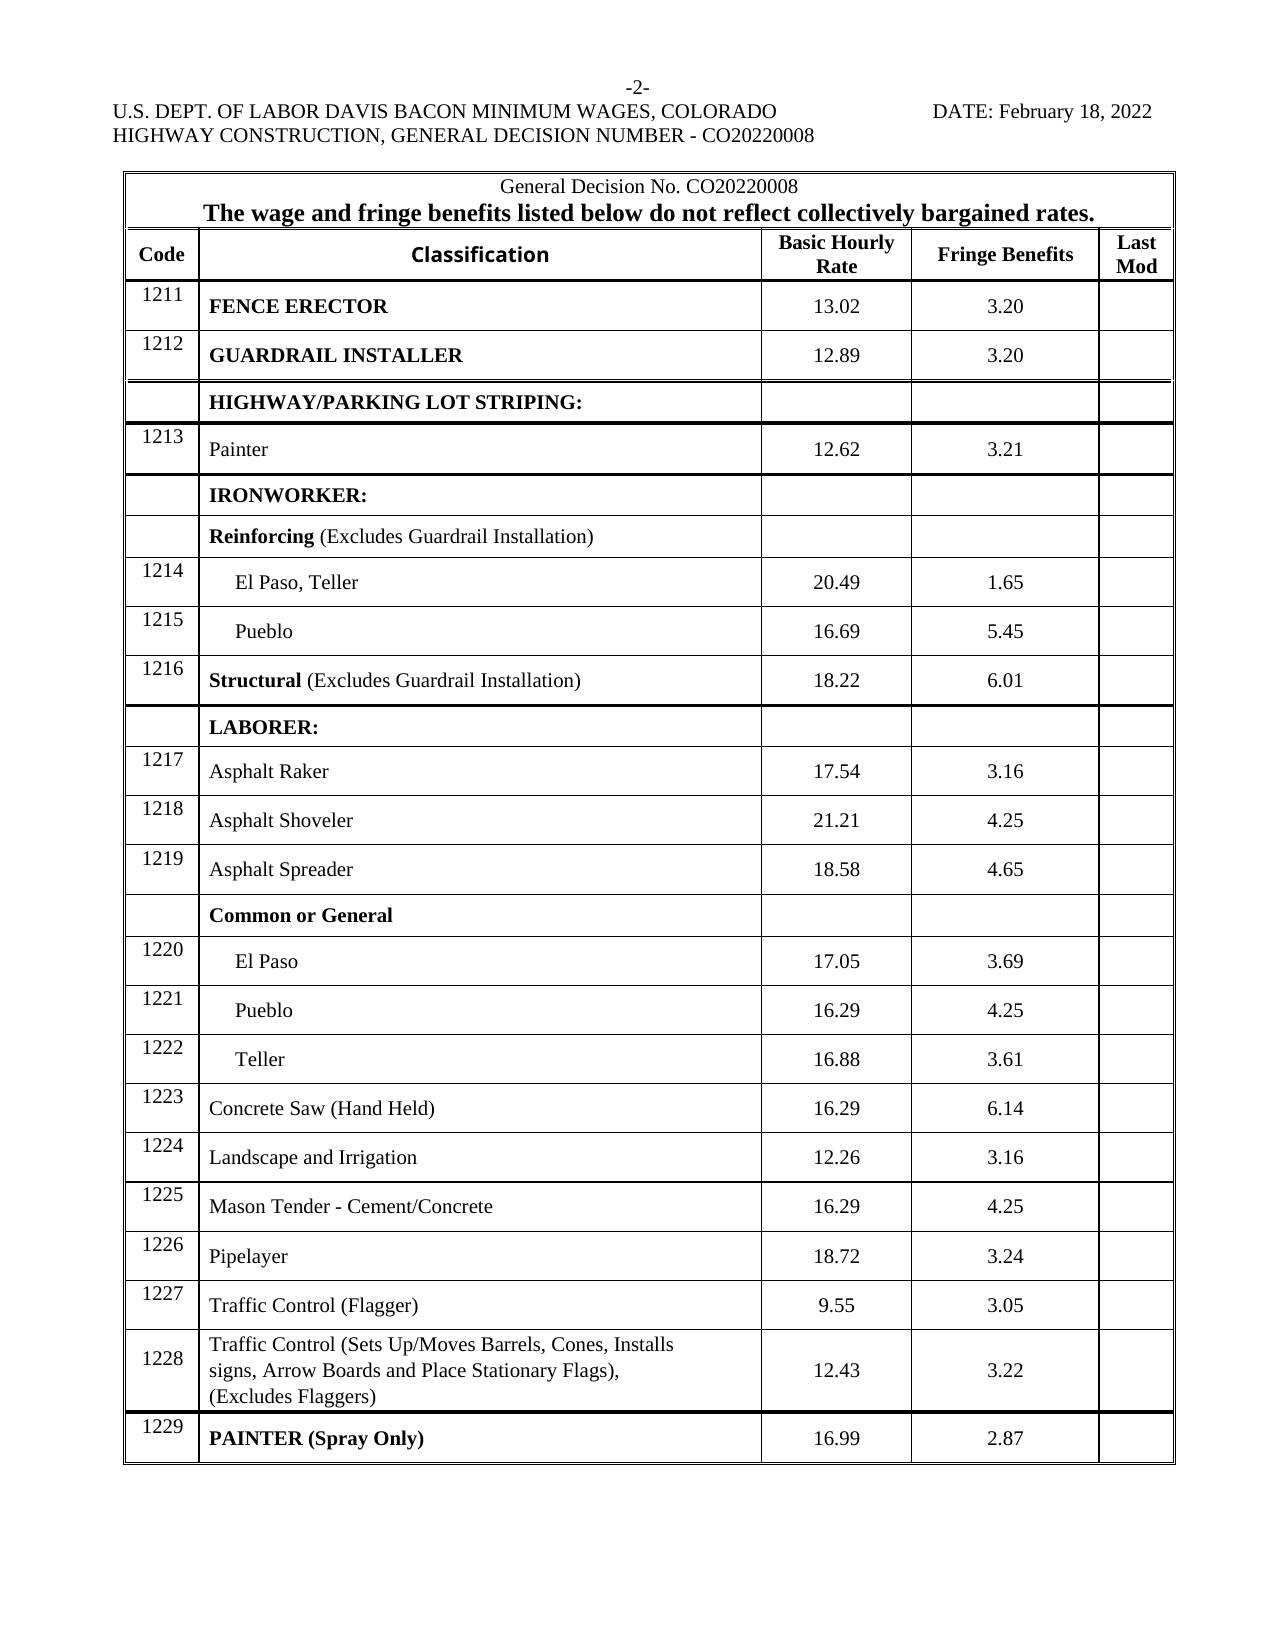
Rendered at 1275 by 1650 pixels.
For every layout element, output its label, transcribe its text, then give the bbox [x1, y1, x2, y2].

table_cell 16.88 [762, 1035, 911, 1083]
table_cell [126, 282, 198, 330]
table_cell 4.25 [912, 1183, 1098, 1231]
table_cell [126, 796, 198, 844]
table_cell 17.05 [762, 937, 911, 985]
table_cell 4.65 [912, 845, 1098, 893]
table_cell [1100, 476, 1173, 514]
table_cell Reinforcing (Excludes Guardrail Installation) [200, 516, 761, 557]
table_cell 3.05 [912, 1281, 1098, 1329]
table_cell [126, 1133, 198, 1181]
table_cell [912, 707, 1098, 746]
table_cell [1100, 1414, 1173, 1462]
table_cell [126, 516, 198, 557]
table_cell Asphalt Raker [200, 747, 761, 795]
table_cell [1100, 937, 1173, 985]
table_cell [124, 379, 198, 421]
table_cell [762, 707, 911, 746]
table_cell [912, 516, 1098, 557]
table_cell [762, 476, 911, 514]
table_cell [126, 937, 198, 985]
table_cell Asphalt Shoveler [200, 796, 761, 844]
table_cell [1100, 1330, 1173, 1410]
table_cell GUARDRAIL INSTALLER [200, 331, 761, 379]
table_cell [126, 1330, 198, 1410]
table_cell IRONWORKER: [200, 476, 761, 514]
table_cell 3.69 [912, 937, 1098, 985]
table_cell 6.01 [912, 656, 1098, 704]
table_cell 12.62 [762, 425, 911, 473]
table_cell [126, 656, 198, 704]
table_cell [762, 383, 911, 421]
table_cell Teller [200, 1035, 761, 1083]
table_cell 16.99 [762, 1414, 911, 1462]
table_cell 12.43 [762, 1330, 911, 1410]
table_cell [126, 1183, 198, 1231]
table_cell Structural (Excludes Guardrail Installation) [200, 656, 761, 704]
table_cell [1100, 516, 1173, 557]
table_cell PAINTER (Spray Only) [200, 1414, 761, 1462]
table_cell [762, 516, 911, 557]
table_cell Pipelayer [200, 1232, 761, 1280]
table_cell [1100, 656, 1173, 704]
table_cell [912, 476, 1098, 514]
table_cell Code [124, 227, 198, 278]
table_cell [126, 1084, 198, 1132]
table_cell 4.25 [912, 986, 1098, 1034]
table_cell LABORER: [200, 707, 761, 746]
table_header General Decision No. CO20220008 The wage and fringe benefits listed below do not reflect collectively bargained rates. [126, 174, 1173, 227]
table_cell 16.69 [762, 607, 911, 655]
table_cell Fringe Benefits [912, 230, 1098, 278]
table_cell [126, 895, 198, 936]
table_cell [1100, 331, 1173, 379]
table_cell [912, 895, 1098, 936]
table_cell [1100, 425, 1173, 473]
table_cell [1100, 845, 1173, 893]
table_cell 6.14 [912, 1084, 1098, 1132]
table_cell [126, 331, 198, 379]
table_cell 2.87 [912, 1414, 1098, 1462]
table_cell 18.58 [762, 845, 911, 893]
table_cell 5.45 [912, 607, 1098, 655]
table_cell [1100, 1133, 1173, 1181]
table_cell Traffic Control (Sets Up/Moves Barrels, Cones, Installs signs, Arrow Boards and Place Stationary Flags), (Excludes Flaggers) [200, 1330, 761, 1410]
table_cell [1100, 796, 1173, 844]
table_cell [126, 845, 198, 893]
table_cell [126, 747, 198, 795]
table_cell [126, 986, 198, 1034]
table_cell 17.54 [762, 747, 911, 795]
table_cell 13.02 [762, 282, 911, 330]
table_cell 20.49 [762, 558, 911, 606]
table_cell 1.65 [912, 558, 1098, 606]
table_cell [1100, 1035, 1173, 1083]
table_cell Common or General [200, 895, 761, 936]
table_cell 12.89 [762, 331, 911, 379]
table_cell Concrete Saw (Hand Held) [200, 1084, 761, 1132]
table_cell [126, 607, 198, 655]
table_cell [1100, 379, 1174, 421]
table_cell FENCE ERECTOR [200, 282, 761, 330]
table_cell Pueblo [200, 986, 761, 1034]
table_cell Basic Hourly Rate [762, 230, 911, 278]
table_cell Traffic Control (Flagger) [200, 1281, 761, 1329]
table_cell 3.24 [912, 1232, 1098, 1280]
table_cell 18.22 [762, 656, 911, 704]
table_cell 3.20 [912, 282, 1098, 330]
table_cell [126, 425, 198, 473]
table_cell 16.29 [762, 1084, 911, 1132]
table_cell Pueblo [200, 607, 761, 655]
table_cell El Paso, Teller [200, 558, 761, 606]
table_cell 12.26 [762, 1133, 911, 1181]
table_cell [912, 383, 1098, 421]
table_cell 4.25 [912, 796, 1098, 844]
table_cell El Paso [200, 937, 761, 985]
table_cell [126, 476, 198, 514]
table_cell 16.29 [762, 986, 911, 1034]
table_cell Landscape and Irrigation [200, 1133, 761, 1181]
table_cell [1100, 895, 1173, 936]
table_cell Painter [200, 425, 761, 473]
table_cell [1100, 986, 1173, 1034]
table_cell [126, 1414, 198, 1462]
table_cell 16.29 [762, 1183, 911, 1231]
table_cell [1100, 282, 1173, 330]
table_cell HIGHWAY/PARKING LOT STRIPING: [200, 383, 761, 421]
table_cell Asphalt Spreader [200, 845, 761, 893]
table_cell [1100, 1232, 1173, 1280]
table_cell 3.21 [912, 425, 1098, 473]
table_cell [1100, 747, 1173, 795]
table_cell [126, 1035, 198, 1083]
table_cell 3.16 [912, 747, 1098, 795]
table_cell Last Mod [1100, 227, 1174, 278]
table_cell [1100, 558, 1173, 606]
table_cell Mason Tender - Cement/Concrete [200, 1183, 761, 1231]
table_cell [762, 895, 911, 936]
table_cell [1100, 707, 1173, 746]
table_cell [1100, 1281, 1173, 1329]
table_cell 3.61 [912, 1035, 1098, 1083]
table_cell 21.21 [762, 796, 911, 844]
table_cell 9.55 [762, 1281, 911, 1329]
table_cell 18.72 [762, 1232, 911, 1280]
table_cell [126, 1281, 198, 1329]
table_cell [1100, 1183, 1173, 1231]
table_cell 3.22 [912, 1330, 1098, 1410]
table_cell [1100, 607, 1173, 655]
table_cell 3.20 [912, 331, 1098, 379]
table_cell Classification [200, 230, 761, 278]
table_cell [126, 558, 198, 606]
table_cell [1100, 1084, 1173, 1132]
table_cell 3.16 [912, 1133, 1098, 1181]
table_cell [126, 707, 198, 746]
table_cell [126, 1232, 198, 1280]
